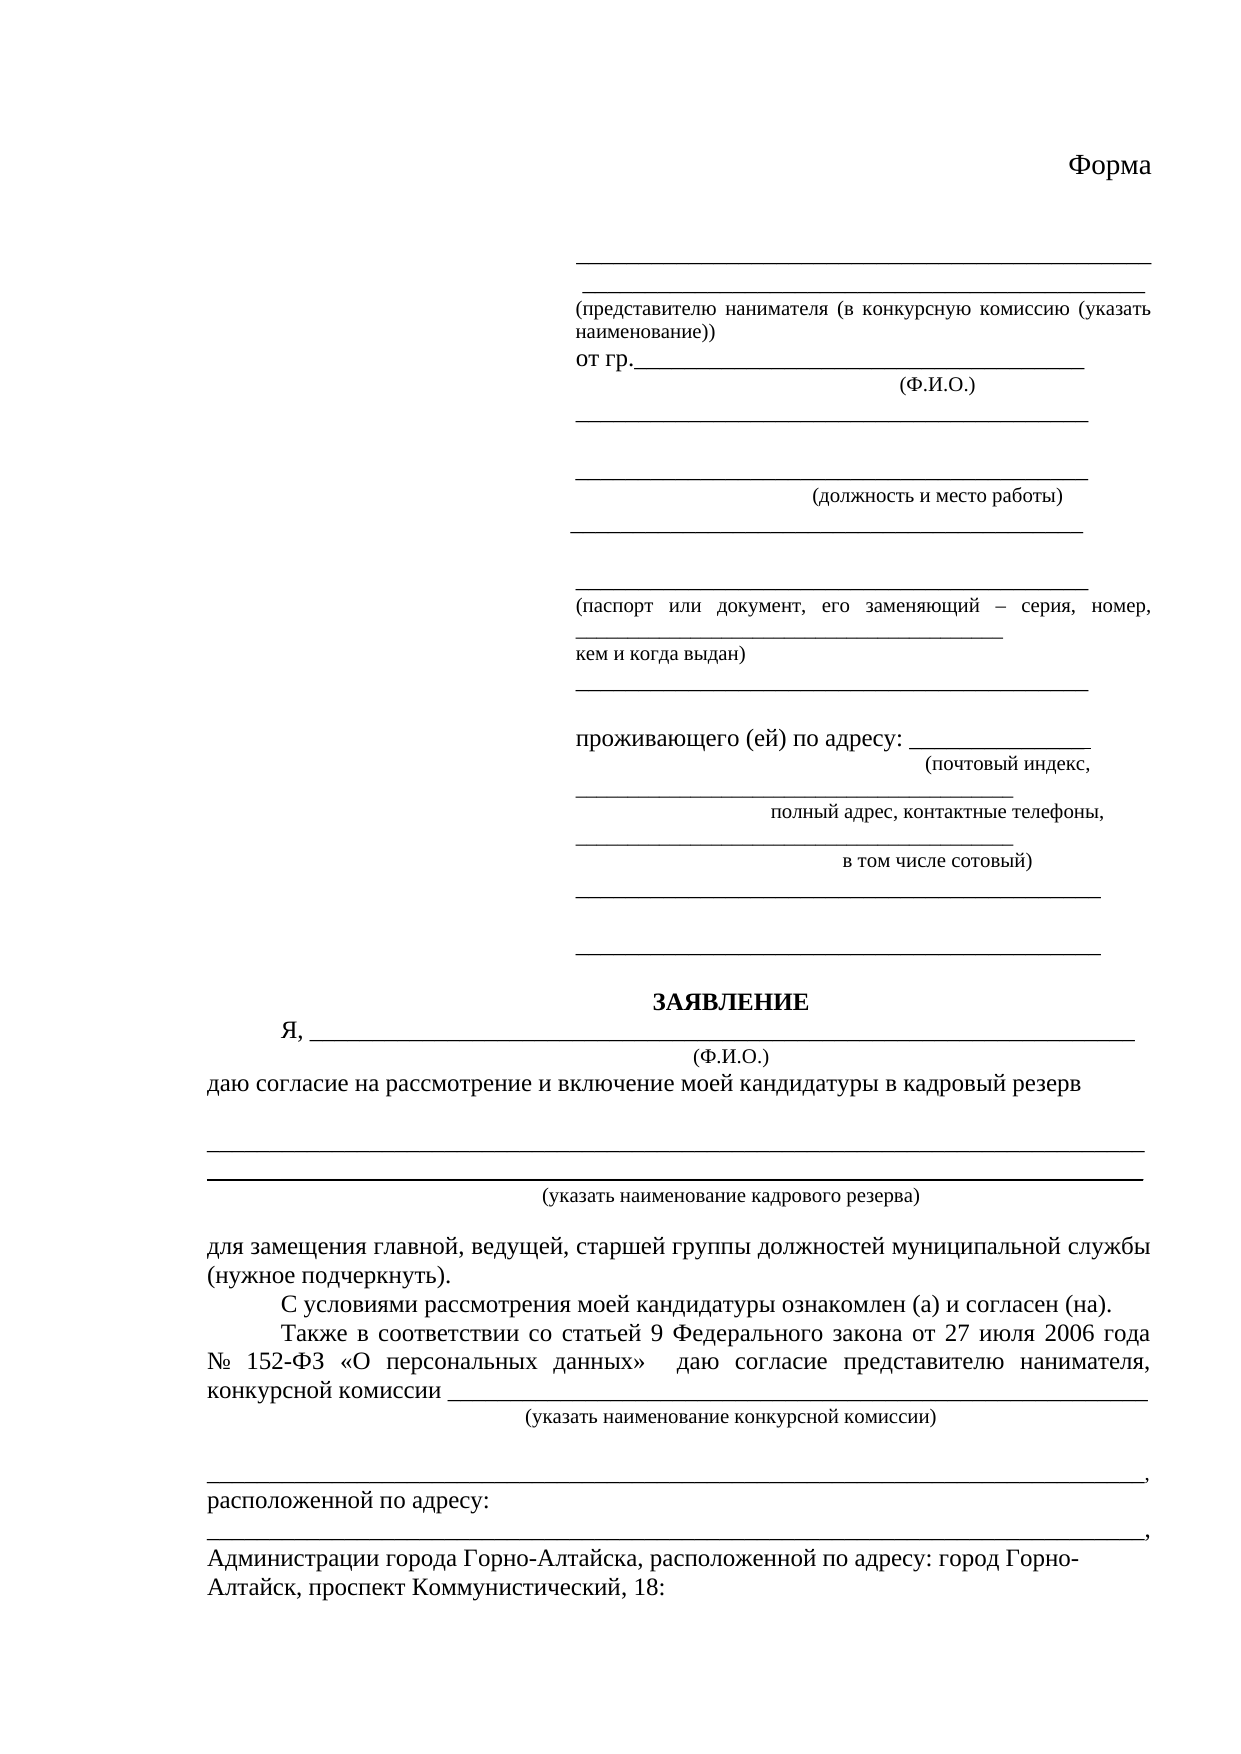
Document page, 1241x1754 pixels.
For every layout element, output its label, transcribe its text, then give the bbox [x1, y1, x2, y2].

text _________________________________________ [502, 507, 1152, 535]
text (указать наименование конкурсной комиссии) [236, 1404, 1152, 1428]
text ___________________________________________________________________________, расположенной по адресу: ___________________________________________________________________________, Администрации города Горно-Алтайска, расположенной по адресу: город Горно-Алтайск, проспект Коммунистический, 18: [207, 1457, 1152, 1600]
text С условиями рассмотрения моей кандидатуры ознакомлен (а) и согласен (на). [207, 1289, 1152, 1318]
text (паспорт или документ, его заменяющий – серия, номер, _________________________________________ [576, 593, 1152, 641]
text __________________________________________ [502, 929, 1152, 958]
text __________________________________________ [502, 823, 1152, 848]
text (почтовый индекс, [649, 751, 1152, 775]
text (указать наименование кадрового резерва) [236, 1183, 1152, 1207]
text полный адрес, контактные телефоны, [649, 799, 1152, 823]
text кем и когда выдан) [502, 641, 1152, 665]
text Форма [236, 147, 1152, 180]
text проживающего (ей) по адресу: ______________ [502, 723, 1152, 751]
text (представителю нанимателя (в конкурсную комиссию (указать наименование)) [575, 295, 1152, 343]
text (Ф.И.О.) [236, 1044, 1152, 1068]
text (Ф.И.О.) [649, 372, 1152, 396]
text __________________________________________ [502, 775, 1152, 799]
text ___________________________________________________________________________ _____________________________________________________________________ [207, 1126, 1152, 1183]
text _________________________________________ [502, 665, 1152, 694]
text в том числе сотовый) [649, 848, 1152, 872]
text ЗАЯВЛЕНИЕ [236, 987, 1152, 1015]
text _________________________________________ [502, 454, 1152, 483]
text даю согласие на рассмотрение и включение моей кандидатуры в кадровый резерв [207, 1068, 1152, 1097]
text для замещения главной, ведущей, старшей группы должностей муниципальной службы (нужное подчеркнуть). [207, 1231, 1152, 1289]
text Также в соответствии со статьей 9 Федерального закона от 27 июля 2006 года № 152-ФЗ «О персональных данных» даю согласие представителю нанимателя, конкурсной комиссии ________________________________________________________ [207, 1318, 1152, 1404]
text _________________________________________ [575, 396, 1152, 425]
text Я, __________________________________________________________________ [207, 1015, 1152, 1044]
text ___________________________________________________________________________________________ [575, 238, 1152, 295]
text от гр.____________________________________ [502, 343, 1152, 372]
text _________________________________________ [502, 564, 1152, 593]
text (должность и место работы) [649, 483, 1152, 507]
text __________________________________________ [502, 872, 1152, 900]
